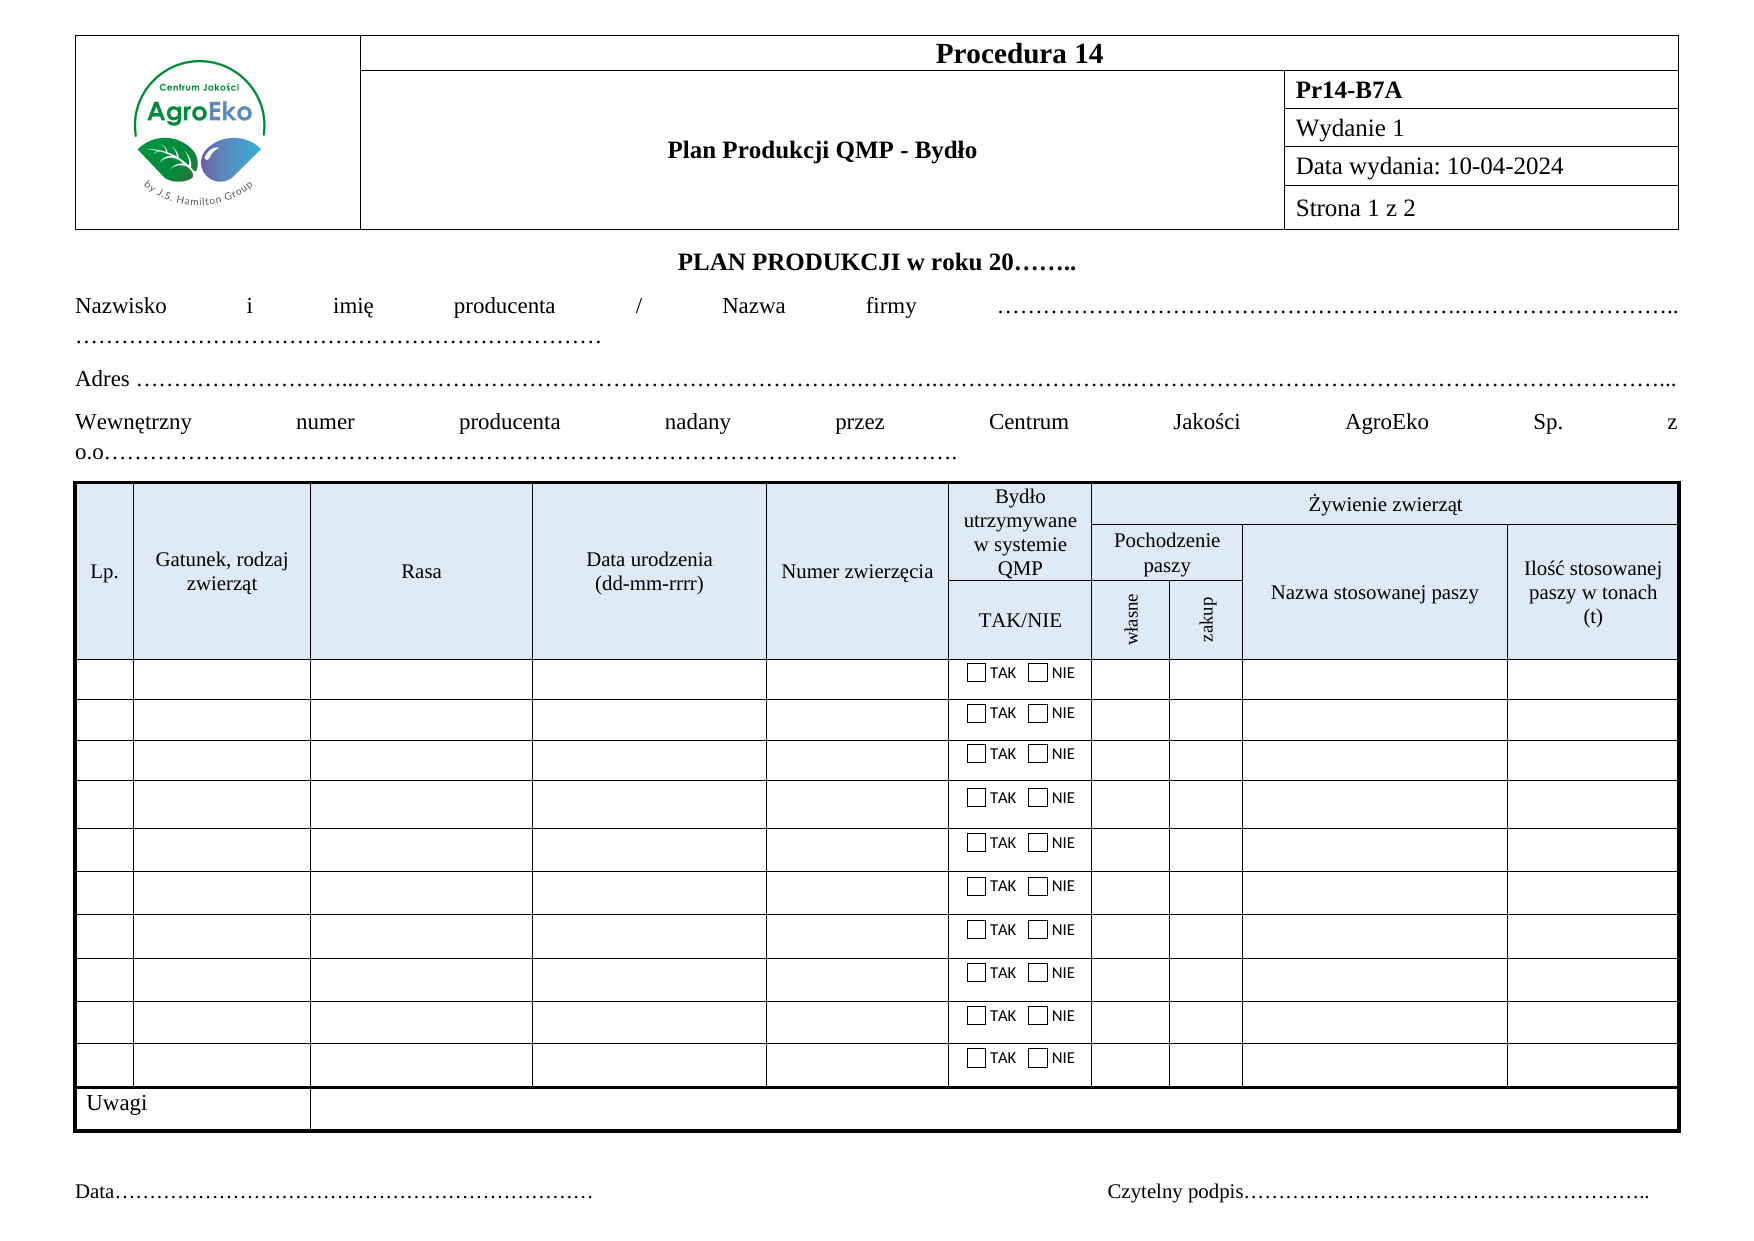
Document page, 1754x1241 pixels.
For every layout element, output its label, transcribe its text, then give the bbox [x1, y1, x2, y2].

table_cell [1170, 1044, 1242, 1086]
table_cell [1092, 872, 1169, 914]
table_cell [767, 660, 948, 699]
table_cell [1243, 959, 1507, 1001]
table_cell [1170, 741, 1242, 780]
table_cell [1170, 1002, 1242, 1043]
table_cell [767, 915, 948, 957]
table_cell [1243, 829, 1507, 871]
table_cell zakup [1170, 581, 1242, 659]
table_cell [311, 959, 532, 1001]
table_cell Nazwa stosowanej paszy [1243, 525, 1507, 659]
table_cell [533, 741, 766, 780]
table_cell [1508, 700, 1677, 740]
table_header Lp. [77, 484, 133, 659]
table_header Gatunek, rodzaj zwierząt [134, 484, 310, 659]
table_cell TAK NIE [949, 872, 1091, 914]
table_cell [134, 829, 310, 871]
table_cell [533, 1002, 766, 1043]
table_cell Uwagi [77, 1089, 310, 1129]
table_cell [533, 872, 766, 914]
table_cell TAK NIE [949, 700, 1091, 740]
table_cell Ilość stosowanej paszy w tonach (t) [1508, 525, 1677, 659]
table_cell [1092, 1002, 1169, 1043]
table_cell Pochodzenie paszy [1092, 525, 1242, 580]
table_header Rasa [311, 484, 532, 659]
table_cell [1170, 915, 1242, 957]
table_cell [1170, 781, 1242, 827]
table_cell [311, 872, 532, 914]
table_cell [1092, 781, 1169, 827]
table_header Żywienie zwierząt [1092, 484, 1677, 524]
table_cell [134, 872, 310, 914]
table_cell [1092, 700, 1169, 740]
table_cell [533, 1044, 766, 1086]
table_cell [311, 1002, 532, 1043]
table_cell [1092, 1044, 1169, 1086]
table_cell [134, 741, 310, 780]
table_cell [1170, 872, 1242, 914]
table_header Bydło utrzymywane w systemie QMP [949, 484, 1091, 580]
table_cell [311, 1044, 532, 1086]
table_cell [1508, 959, 1677, 1001]
table_cell [77, 915, 133, 957]
text Adres ………………………..………………………………………………………….……….……………………..……………………………………………………………... [75, 365, 1679, 392]
table_header Data urodzenia (dd-mm-rrrr) [533, 484, 766, 659]
table_cell [77, 829, 133, 871]
table_cell [77, 781, 133, 827]
table_cell [533, 700, 766, 740]
table_cell [77, 872, 133, 914]
table_cell [767, 700, 948, 740]
table_cell [767, 959, 948, 1001]
table_cell [77, 959, 133, 1001]
table_cell [311, 700, 532, 740]
table_cell [1170, 829, 1242, 871]
text PLAN PRODUKCJI w roku 20…….. [75, 247, 1679, 276]
table_cell [77, 660, 133, 699]
table_cell [767, 1002, 948, 1043]
table_cell TAK NIE [949, 741, 1091, 780]
table_cell [1243, 660, 1507, 699]
table_header Numer zwierzęcia [767, 484, 948, 659]
table_cell [1508, 1002, 1677, 1043]
table_cell [533, 660, 766, 699]
table_cell [1243, 700, 1507, 740]
table_cell [311, 741, 532, 780]
text Wewnętrzny numer producenta nadany przez Centrum Jakości AgroEko Sp. z o.o…………………………………………………………………………………………………. [75, 408, 1679, 464]
table_cell [134, 915, 310, 957]
table_cell [1170, 700, 1242, 740]
table_cell [1508, 660, 1677, 699]
table_cell TAK NIE [949, 660, 1091, 699]
table_cell TAK NIE [949, 781, 1091, 827]
table_cell [134, 959, 310, 1001]
table_cell [77, 741, 133, 780]
table_cell [1243, 1002, 1507, 1043]
table_cell [77, 1044, 133, 1086]
table_cell [77, 700, 133, 740]
table_cell TAK NIE [949, 915, 1091, 957]
table_cell [533, 915, 766, 957]
table_cell [533, 829, 766, 871]
table_cell [134, 1002, 310, 1043]
table_cell [311, 1089, 1677, 1129]
table_cell [1508, 915, 1677, 957]
table_cell [1092, 741, 1169, 780]
table_cell [767, 829, 948, 871]
table_cell [1508, 1044, 1677, 1086]
table_cell [1243, 1044, 1507, 1086]
table_cell [1092, 829, 1169, 871]
table_cell [1170, 959, 1242, 1001]
table_cell [1092, 660, 1169, 699]
table_cell [1170, 660, 1242, 699]
table_cell [134, 781, 310, 827]
table_cell [1508, 829, 1677, 871]
table_cell [134, 700, 310, 740]
table_cell TAK NIE [949, 959, 1091, 1001]
table_cell [311, 781, 532, 827]
text Nazwisko i imię producenta / Nazwa firmy …………………………………………………….………………………..…………………………………………………………… [75, 292, 1679, 349]
table_cell TAK NIE [949, 1002, 1091, 1043]
table_cell własne [1092, 581, 1169, 659]
table_cell [311, 915, 532, 957]
table_cell [1243, 872, 1507, 914]
picture [112, 36, 287, 229]
table_cell [311, 660, 532, 699]
table_cell [533, 959, 766, 1001]
table_cell [767, 741, 948, 780]
table_cell TAK/NIE [949, 581, 1091, 659]
table_cell [311, 829, 532, 871]
table_cell TAK NIE [949, 1044, 1091, 1086]
table_cell [1508, 781, 1677, 827]
table_cell [1508, 872, 1677, 914]
table_cell [533, 781, 766, 827]
table_cell TAK NIE [949, 829, 1091, 871]
table_cell [1508, 741, 1677, 780]
table_cell [767, 781, 948, 827]
table_cell [1243, 915, 1507, 957]
table_cell [134, 1044, 310, 1086]
table_cell [1092, 915, 1169, 957]
table_cell [134, 660, 310, 699]
table_cell [1092, 959, 1169, 1001]
table_cell [767, 1044, 948, 1086]
table_cell [1243, 781, 1507, 827]
table_cell [77, 1002, 133, 1043]
table_cell [1243, 741, 1507, 780]
table_cell [767, 872, 948, 914]
